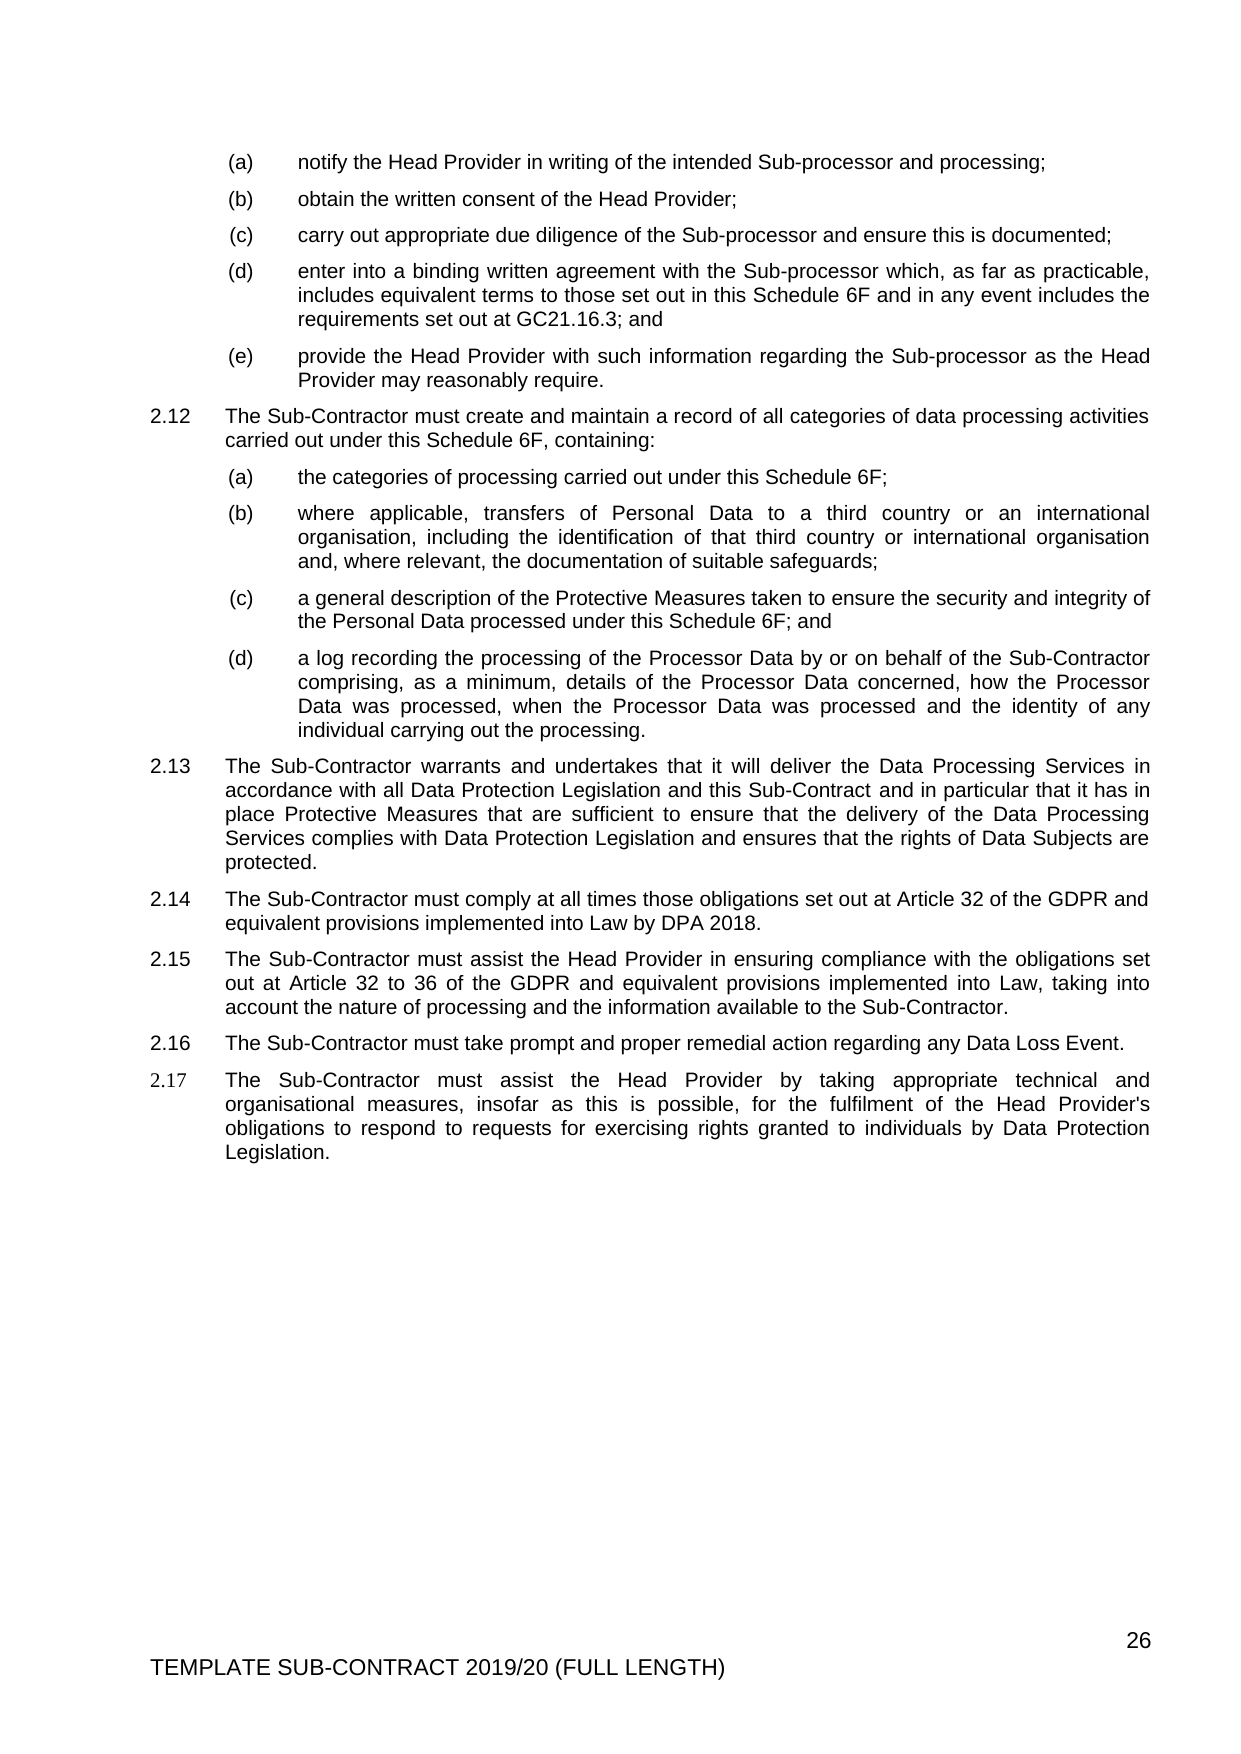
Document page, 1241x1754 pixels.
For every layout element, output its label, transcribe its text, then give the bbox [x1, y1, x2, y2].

list carry out appropriate due diligence of the Sub-processor and ensure this is documented; [253, 223, 1151, 247]
list provide the Head Provider with such information regarding the Sub-processor as the Head Provider may reasonably require. [253, 344, 1151, 392]
list where applicable, transfers of Personal Data to a third country or an international organisation, including the identification of that third country or international organisation and, where relevant, the documentation of suitable safeguards; [253, 501, 1151, 573]
list notify the Head Provider in writing of the intended Sub-processor and processing; [253, 150, 1151, 174]
list The Sub-Contractor warrants and undertakes that it will deliver the Data Processing Services in accordance with all Data Protection Legislation and this Sub-Contract and in particular that it has in place Protective Measures that are sufficient to ensure that the delivery of the Data Processing Services complies with Data Protection Legislation and ensures that the rights of Data Subjects are protected. [150, 754, 1151, 874]
list a general description of the Protective Measures taken to ensure the security and integrity of the Personal Data processed under this Schedule 6F; and [253, 585, 1151, 633]
list The Sub-Contractor must comply at all times those obligations set out at Article 32 of the GDPR and equivalent provisions implemented into Law by DPA 2018. [150, 886, 1151, 934]
list The Sub-Contractor must create and maintain a record of all categories of data processing activities carried out under this Schedule 6F, containing: [150, 404, 1151, 452]
list the categories of processing carried out under this Schedule 6F; [253, 464, 1151, 488]
list enter into a binding written agreement with the Sub-processor which, as far as practicable, includes equivalent terms to those set out in this Schedule 6F and in any event includes the requirements set out at GC21.16.3; and [253, 259, 1151, 331]
list a log recording the processing of the Processor Data by or on behalf of the Sub-Contractor comprising, as a minimum, details of the Processor Data concerned, how the Processor Data was processed, when the Processor Data was processed and the identity of any individual carrying out the processing. [253, 646, 1151, 742]
list The Sub-Contractor must take prompt and proper remedial action regarding any Data Loss Event. [150, 1031, 1151, 1055]
list The Sub-Contractor must assist the Head Provider in ensuring compliance with the obligations set out at Article 32 to 36 of the GDPR and equivalent provisions implemented into Law, taking into account the nature of processing and the information available to the Sub-Contractor. [150, 947, 1151, 1019]
list obtain the written consent of the Head Provider; [253, 186, 1151, 210]
list The Sub-Contractor must assist the Head Provider by taking appropriate technical and organisational measures, insofar as this is possible, for the fulfilment of the Head Provider's obligations to respond to requests for exercising rights granted to individuals by Data Protection Legislation. [150, 1068, 1151, 1164]
